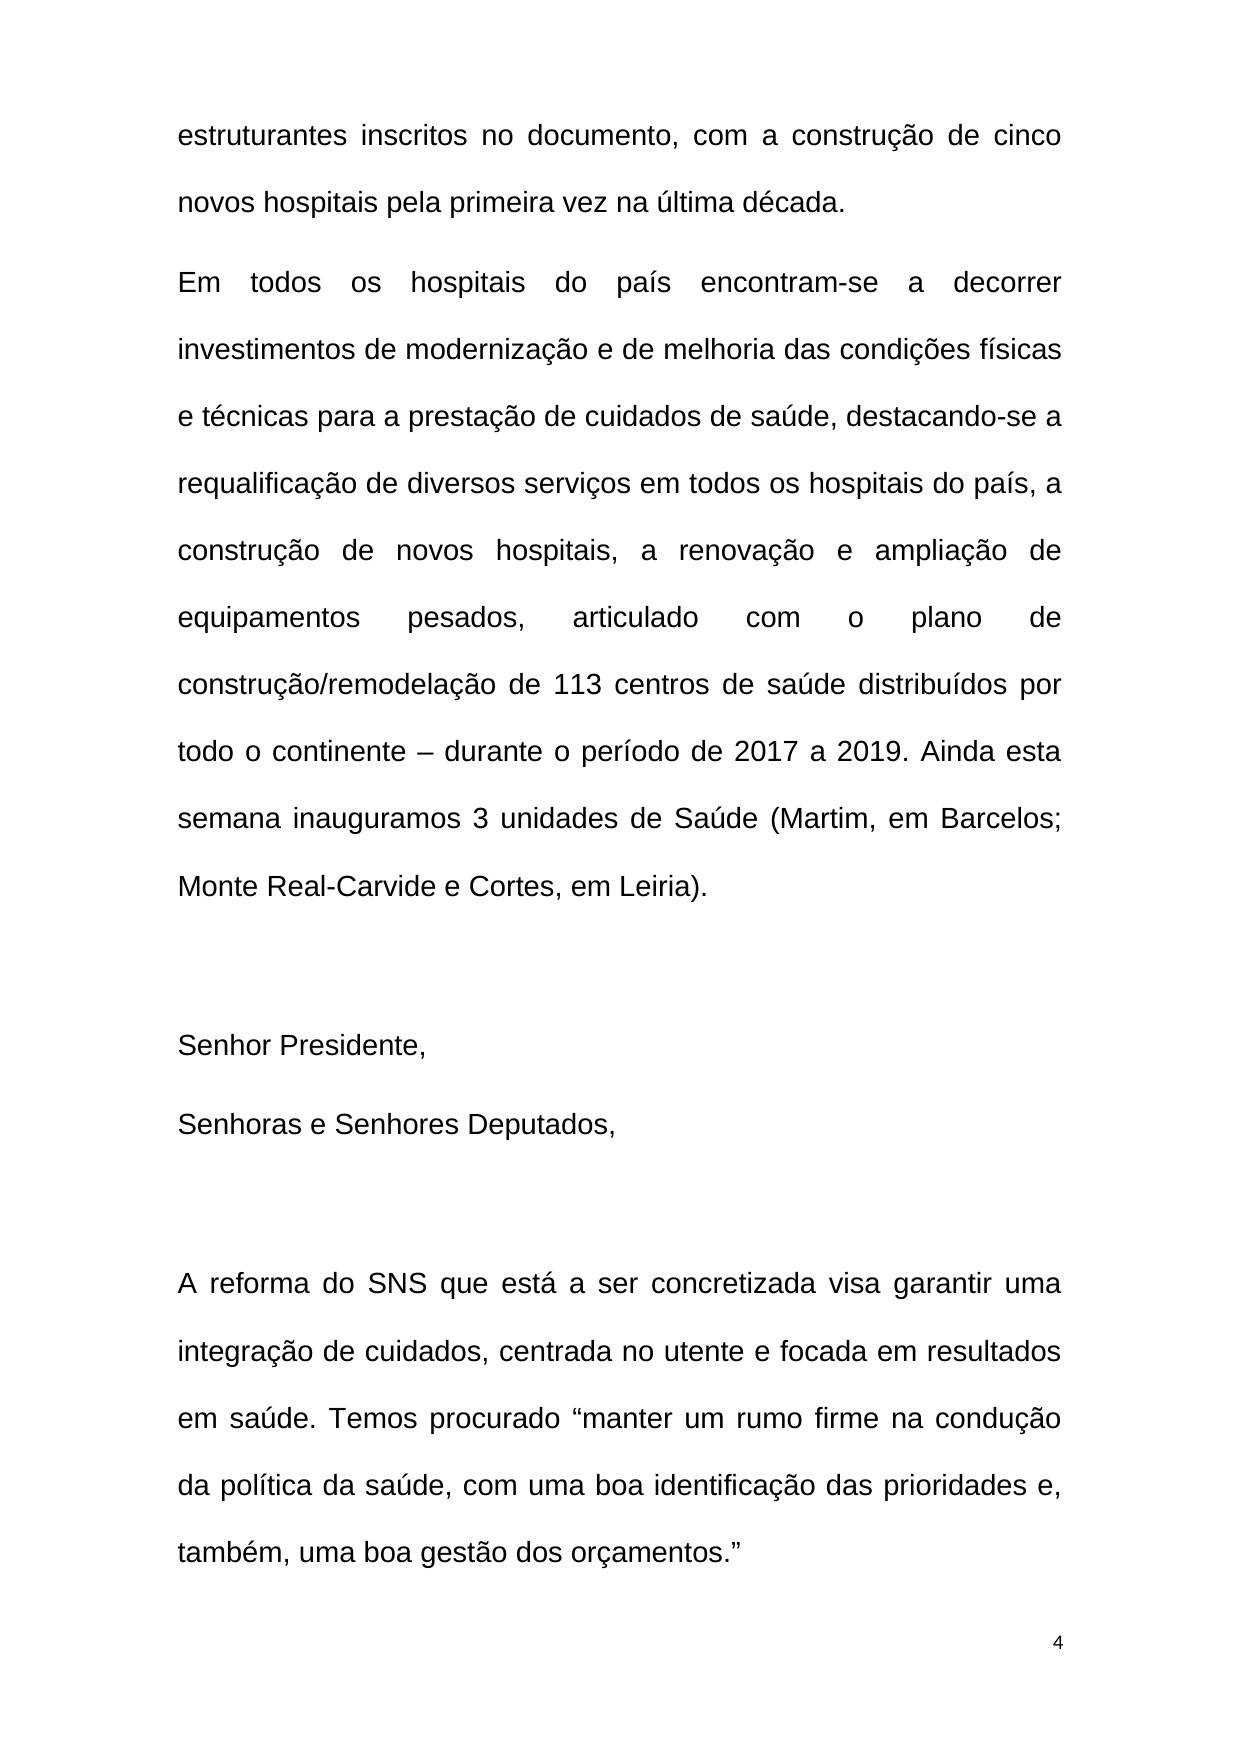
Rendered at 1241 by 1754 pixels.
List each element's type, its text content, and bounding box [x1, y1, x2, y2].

text A reforma do SNS que está a ser concretizada visa garantir uma integração de cuidados, centrada no utente e focada em resultados em saúde. Temos procurado “manter um rumo firme na condução da política da saúde, com uma boa identificação das prioridades e, também, uma boa gestão dos orçamentos.” [177, 1266, 1063, 1568]
text Senhor Presidente, [177, 1028, 1063, 1061]
text Senhoras e Senhores Deputados, [177, 1107, 1063, 1141]
text Em todos os hospitais do país encontram-se a decorrer investimentos de modernização e de melhoria das condições físicas e técnicas para a prestação de cuidados de saúde, destacando-se a requalificação de diversos serviços em todos os hospitais do país, a construção de novos hospitais, a renovação e ampliação de equipamentos pesados, articulado com o plano de construção/remodelação de 113 centros de saúde distribuídos por todo o continente – durante o período de 2017 a 2019. Ainda esta semana inauguramos 3 unidades de Saúde (Martim, em Barcelos; Monte Real-Carvide e Cortes, em Leiria). [177, 265, 1063, 902]
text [177, 118, 1063, 219]
